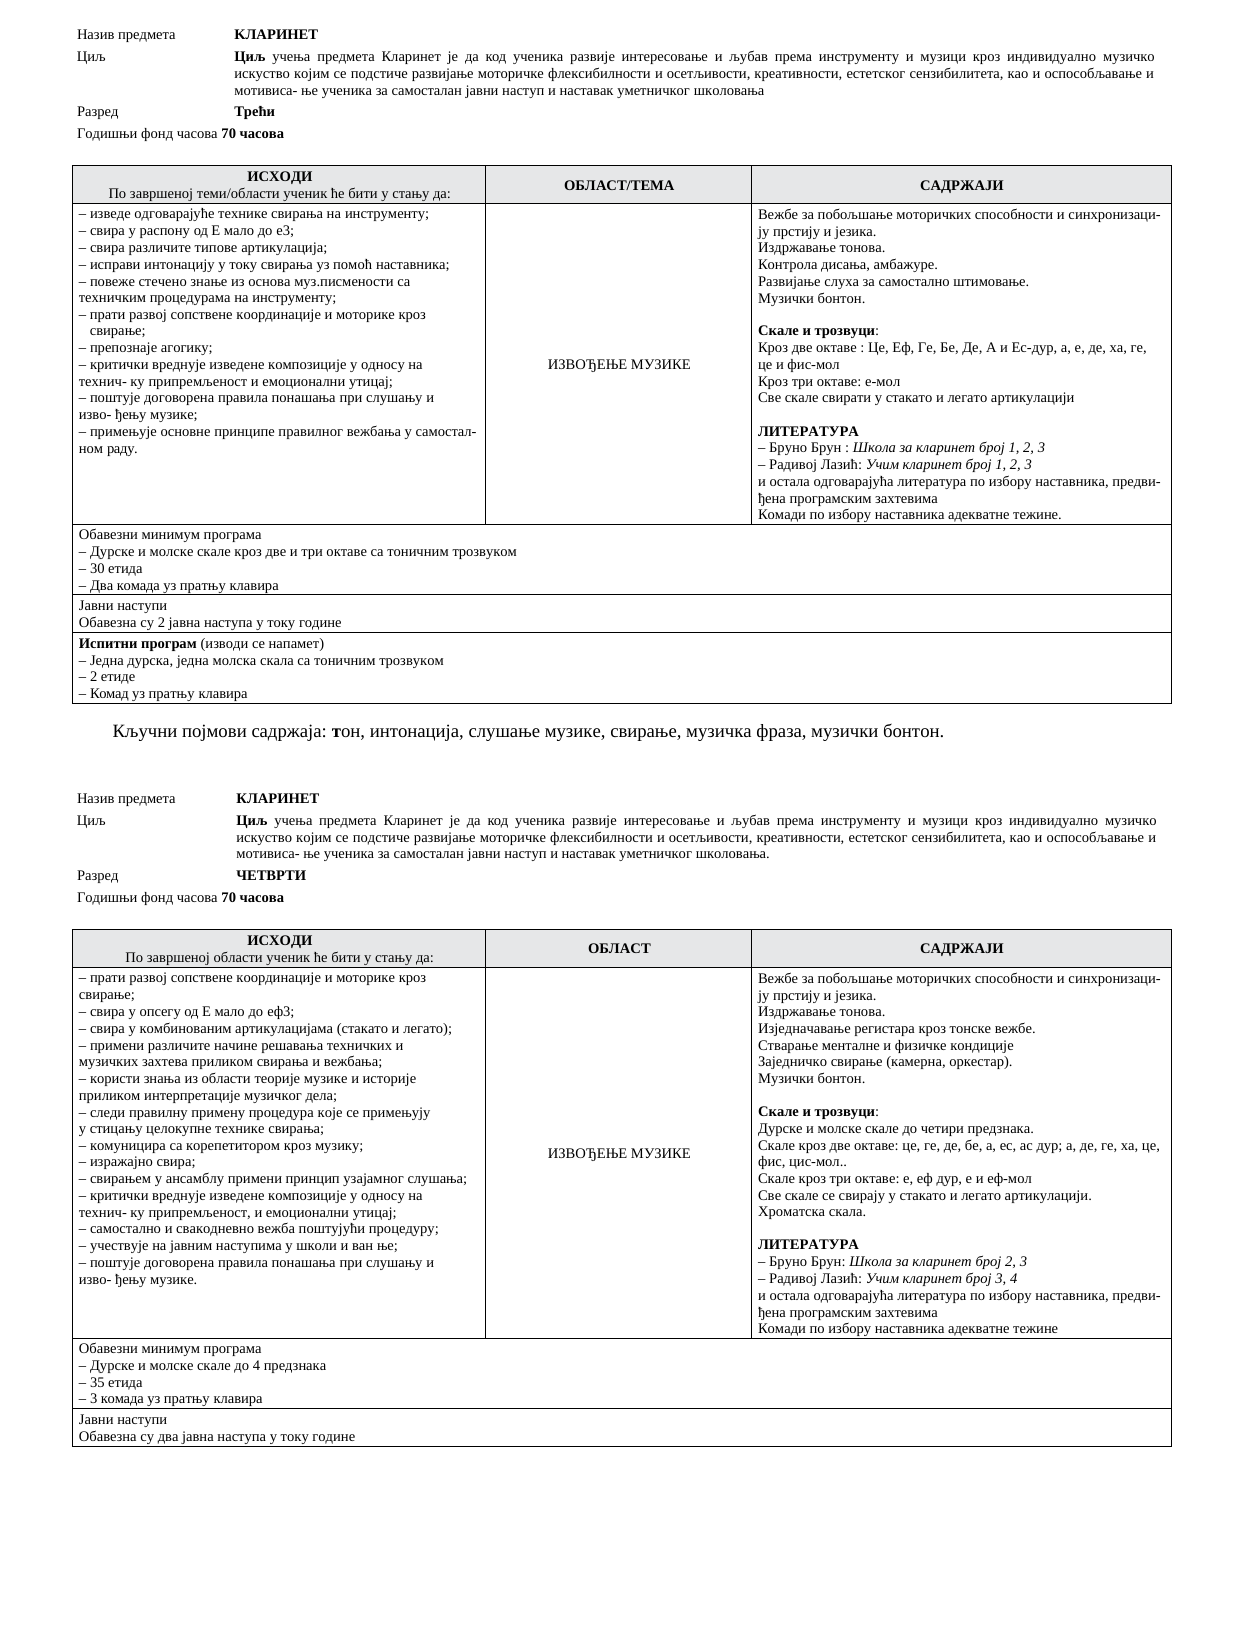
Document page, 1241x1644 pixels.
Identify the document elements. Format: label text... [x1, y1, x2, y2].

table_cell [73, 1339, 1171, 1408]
text Кључни појмови садржаја: тон, интонација, слушање музике, свирање, музичка фраза, музички бонтон. [112, 719, 1182, 741]
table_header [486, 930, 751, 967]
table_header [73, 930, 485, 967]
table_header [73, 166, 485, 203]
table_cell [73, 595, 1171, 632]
text Годишњи фонд часова 70 часова [77, 889, 1182, 906]
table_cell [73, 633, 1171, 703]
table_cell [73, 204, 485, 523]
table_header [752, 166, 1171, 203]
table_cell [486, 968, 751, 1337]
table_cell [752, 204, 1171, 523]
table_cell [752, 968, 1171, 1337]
text Циљ Циљ учења предмета Кларинет је да код ученика рaзвиjе интeрeсoвaње и љубав према инструменту и музици кроз индивидуално музичко искуство којим се подстиче развијање моторичке флексибилности и осетљивости, креативности, естетског сензибилитета, као и оспособљавање и мотивиса- ње ученика за самосталан јавни наступ и наставак уметничког школовања. [77, 812, 1158, 862]
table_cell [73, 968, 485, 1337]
text Назив предмета КЛАРИНЕТ [77, 790, 1182, 806]
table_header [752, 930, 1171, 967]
text Разред Трећи [77, 103, 1182, 120]
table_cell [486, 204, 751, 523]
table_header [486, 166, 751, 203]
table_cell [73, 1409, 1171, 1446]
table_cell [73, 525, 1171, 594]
text Циљ Циљ учења предмета Кларинет је да код ученика рaзвиjе интeрeсoвaње и љубав према инструменту и музици кроз индивидуално музичко искуство којим се подстиче развијање моторичке флексибилности и осетљивости, креативности, естетског сензибилитета, као и оспособљавање и мотивиса- ње ученика за самосталан јавни наступ и наставак уметничког школовања [77, 48, 1156, 98]
text Годишњи фонд часова 70 часова [77, 125, 1182, 142]
text Разред ЧЕТВРТИ [77, 867, 1182, 884]
text Назив предмета KЛАРИНЕТ [77, 26, 1182, 43]
